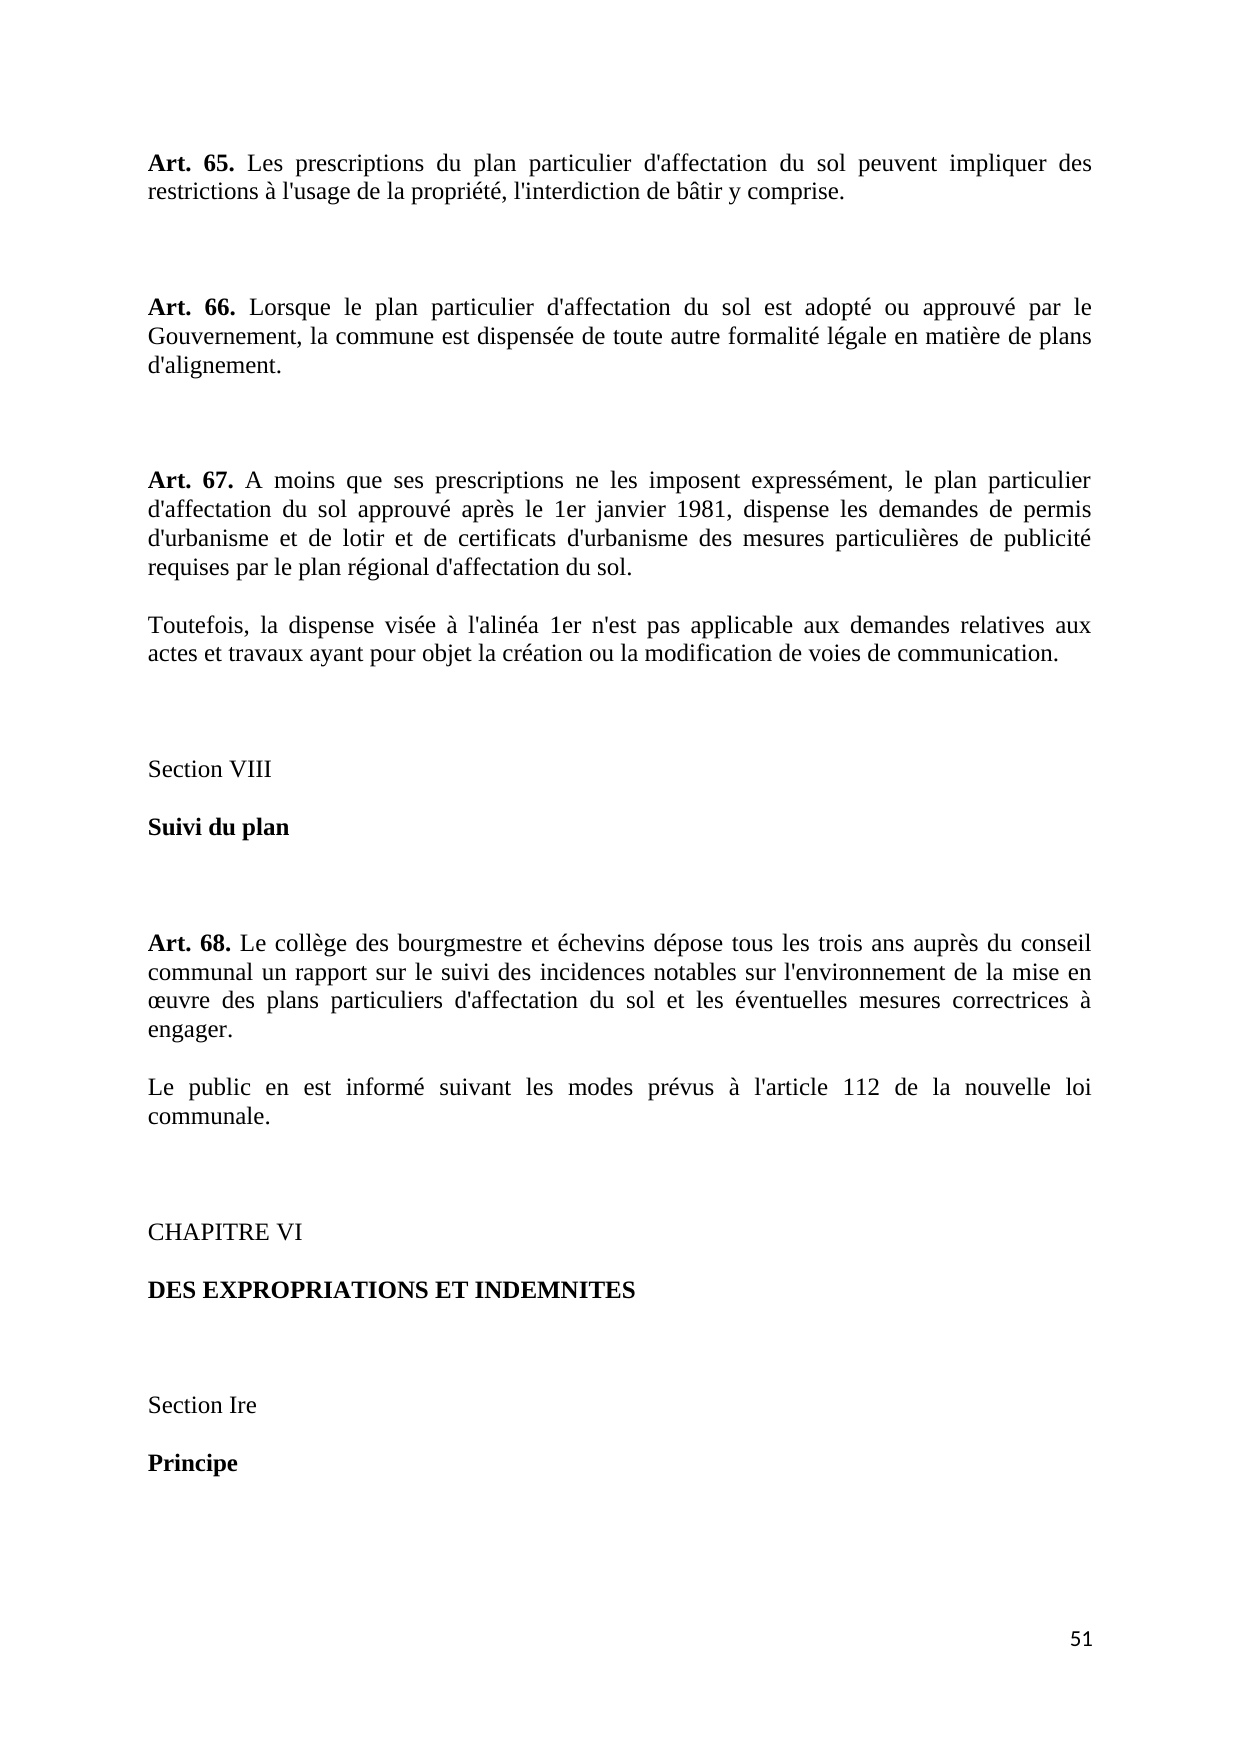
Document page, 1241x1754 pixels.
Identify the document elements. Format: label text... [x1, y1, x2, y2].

text Le public en est informé suivant les modes prévus à l'article 112 de la nouvelle loi communale. [148, 1072, 1093, 1130]
text Art. 66. Lorsque le plan particulier d'affectation du sol est adopté ou approuvé par le Gouvernement, la commune est dispensée de toute autre formalité légale en matière de plans d'alignement. [148, 292, 1093, 378]
text Art. 67. A moins que ses prescriptions ne les imposent expressément, le plan particulier d'affectation du sol approuvé après le 1er janvier 1981, dispense les demandes de permis d'urbanisme et de lotir et de certificats d'urbanisme des mesures particulières de publicité requises par le plan régional d'affectation du sol. [148, 466, 1093, 581]
text Art. 68. Le collège des bourgmestre et échevins dépose tous les trois ans auprès du conseil communal un rapport sur le suivi des incidences notables sur l'environnement de la mise en œuvre des plans particuliers d'affectation du sol et les éventuelles mesures correctrices à engager. [148, 928, 1093, 1043]
text Toutefois, la dispense visée à l'alinéa 1er n'est pas applicable aux demandes relatives aux actes et travaux ayant pour objet la création ou la modification de voies de communication. [148, 610, 1093, 667]
text Section Ire [148, 1391, 1093, 1419]
text Art. 65. Les prescriptions du plan particulier d'affectation du sol peuvent impliquer des restrictions à l'usage de la propriété, l'interdiction de bâtir y comprise. [148, 148, 1093, 205]
text Principe [148, 1448, 1093, 1477]
text Suivi du plan [148, 812, 1093, 841]
text Section VIII [148, 754, 1093, 783]
text DES EXPROPRIATIONS ET INDEMNITES [148, 1275, 1093, 1303]
text CHAPITRE VI [148, 1217, 1093, 1246]
